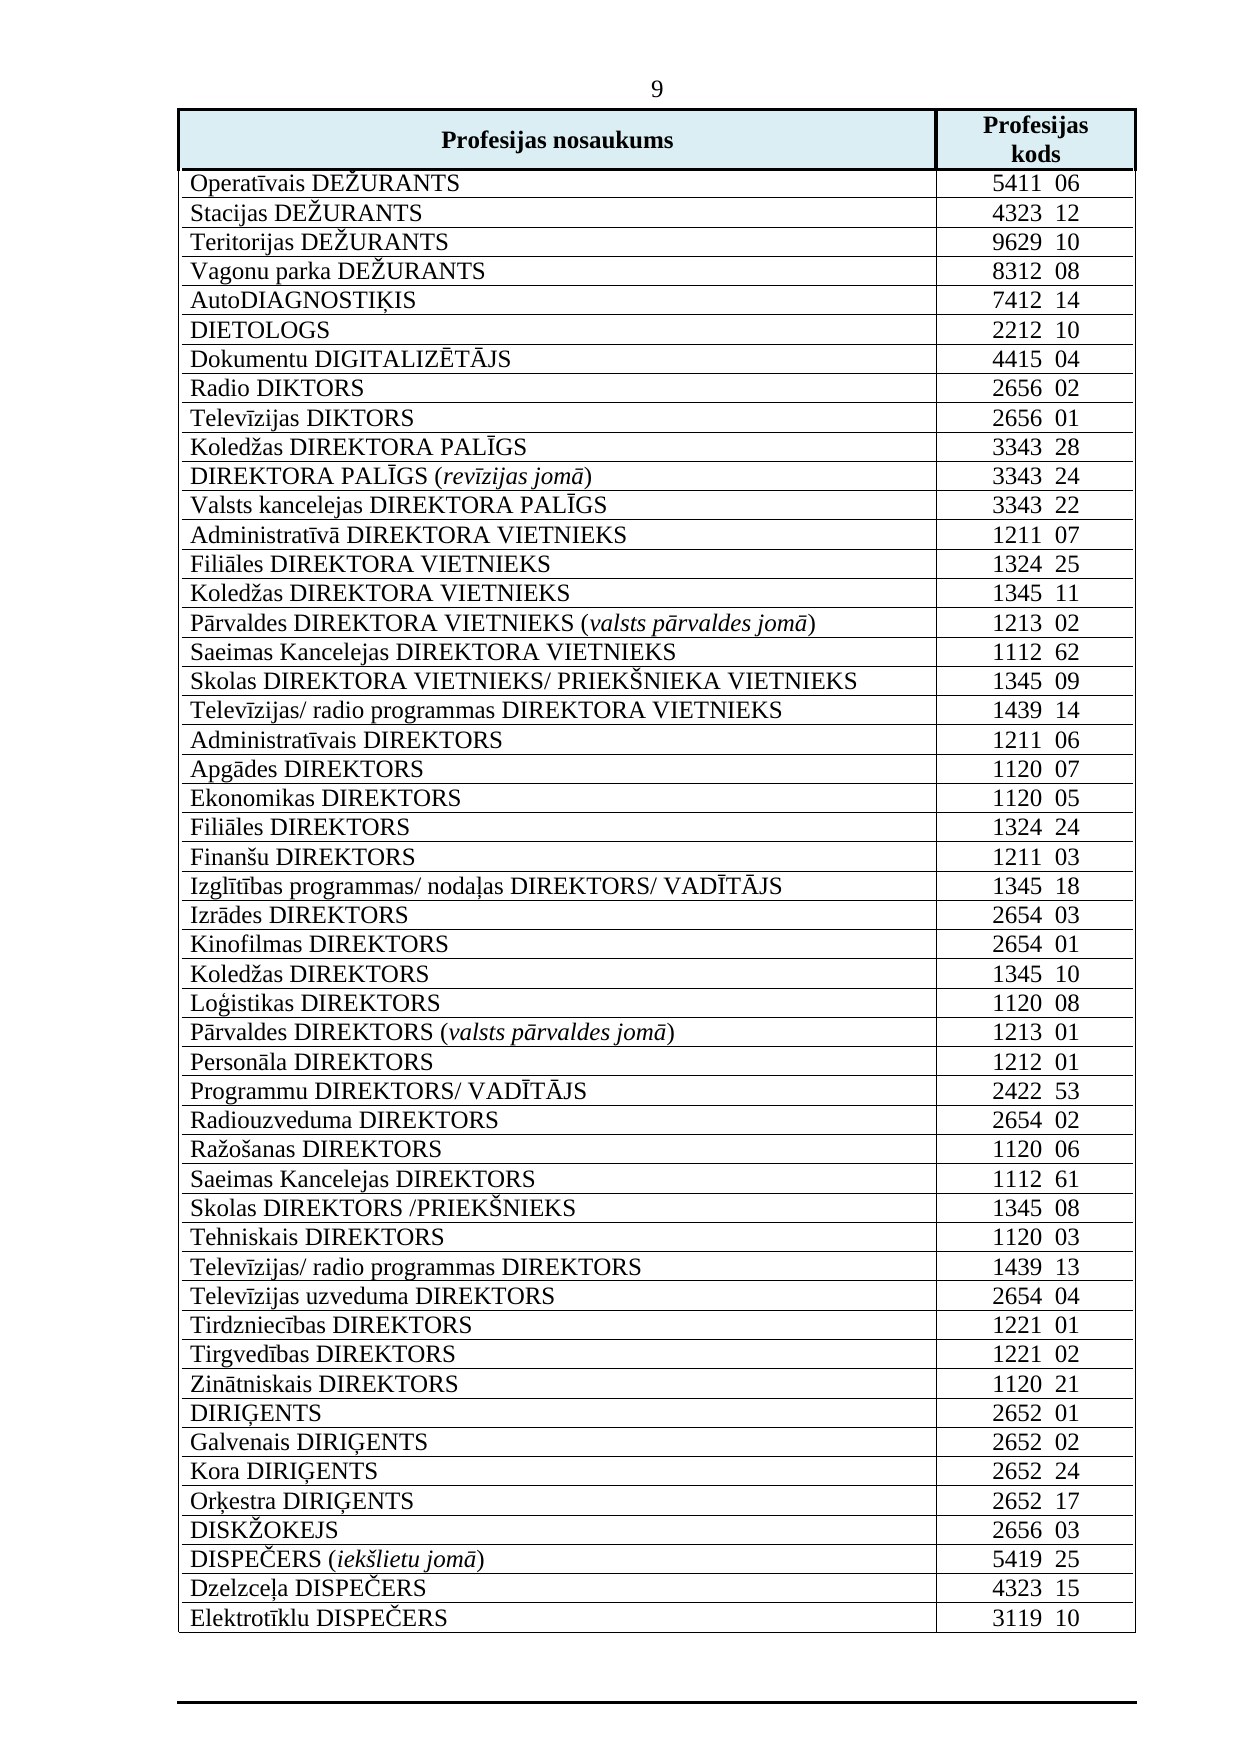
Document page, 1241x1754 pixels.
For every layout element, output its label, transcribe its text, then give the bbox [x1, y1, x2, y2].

table_cell Programmu DIREKTORS/ VADĪTĀJS [179, 1075, 936, 1105]
table_cell 2654 04 [937, 1280, 1135, 1309]
table_cell DISPEČERS (iekšlietu jomā) [179, 1544, 936, 1573]
table_cell Elektrotīklu DISPEČERS [179, 1602, 936, 1632]
table_cell 7412 14 [937, 285, 1135, 314]
table_cell Tirdzniecības DIREKTORS [179, 1310, 936, 1339]
table_cell Televīzijas uzveduma DIREKTORS [179, 1280, 936, 1309]
table_cell Administratīvais DIREKTORS [179, 724, 936, 753]
table_cell 9629 10 [937, 227, 1135, 256]
table_cell 2652 02 [937, 1427, 1135, 1456]
table_cell 1324 25 [937, 549, 1135, 578]
table_cell 8312 08 [937, 256, 1135, 285]
table_cell 1211 07 [937, 519, 1135, 548]
table_cell Saeimas Kancelejas DIREKTORS [179, 1163, 936, 1192]
table_cell 2652 17 [937, 1485, 1135, 1514]
table_cell AutoDIAGNOSTIĶIS [179, 285, 936, 314]
table_header Profesijas nosaukums [180, 111, 934, 168]
table_cell Zinātniskais DIREKTORS [179, 1368, 936, 1397]
table_cell 1221 01 [937, 1310, 1135, 1339]
table_cell 2654 02 [937, 1105, 1135, 1134]
table_cell 1120 21 [937, 1368, 1135, 1397]
table_cell 1345 09 [937, 666, 1135, 695]
table_cell Televīzijas DIKTORS [179, 402, 936, 431]
table_cell 3343 24 [937, 461, 1135, 490]
table_cell Filiāles DIREKTORS [179, 812, 936, 841]
table_cell Dokumentu DIGITALIZĒTĀJS [179, 344, 936, 373]
table_cell 1439 13 [937, 1251, 1135, 1280]
table_cell 2652 24 [937, 1456, 1135, 1485]
table_cell 3343 28 [937, 431, 1135, 461]
table_cell Radiouzveduma DIREKTORS [179, 1105, 936, 1134]
table_cell Radio DIKTORS [179, 373, 936, 402]
table_cell 1120 08 [937, 988, 1135, 1017]
table_cell 1212 01 [937, 1046, 1135, 1075]
table_cell 1345 10 [937, 958, 1135, 988]
table_cell 1213 02 [937, 607, 1135, 636]
table_cell Ekonomikas DIREKTORS [179, 783, 936, 812]
table_cell DIREKTORA PALĪGS (revīzijas jomā) [179, 461, 936, 490]
table_cell Izglītības programmas/ nodaļas DIREKTORS/ VADĪTĀJS [179, 871, 936, 900]
table_cell 2656 03 [937, 1515, 1135, 1544]
table_cell DIRIĢENTS [179, 1398, 936, 1427]
table_cell DISKŽOKEJS [179, 1515, 936, 1544]
table_cell Valsts kancelejas DIREKTORA PALĪGS [179, 490, 936, 519]
table_cell Pārvaldes DIREKTORS (valsts pārvaldes jomā) [179, 1017, 936, 1046]
table_cell 1324 24 [937, 812, 1135, 841]
table_cell Koledžas DIREKTORS [179, 958, 936, 988]
table_cell 2212 10 [937, 314, 1135, 344]
table_header Profesijas kods [938, 111, 1134, 168]
table_cell Finanšu DIREKTORS [179, 841, 936, 871]
table_cell 1211 03 [937, 841, 1135, 871]
table_cell 1221 02 [937, 1339, 1135, 1368]
table_cell 2652 01 [937, 1398, 1135, 1427]
table_cell Dzelzceļa DISPEČERS [179, 1573, 936, 1602]
table_cell 1112 62 [937, 636, 1135, 666]
table_cell 1120 05 [937, 783, 1135, 812]
table_cell 1345 11 [937, 578, 1135, 607]
table_cell Izrādes DIREKTORS [179, 900, 936, 929]
table_cell 5411 06 [937, 168, 1135, 197]
table_cell 1211 06 [937, 724, 1135, 753]
table_cell Skolas DIREKTORS /PRIEKŠNIEKS [179, 1193, 936, 1222]
table_cell Teritorijas DEŽURANTS [179, 227, 936, 256]
table_cell Koledžas DIREKTORA VIETNIEKS [179, 578, 936, 607]
table_cell 2656 01 [937, 402, 1135, 431]
table_cell 2422 53 [937, 1075, 1135, 1105]
table_cell Skolas DIREKTORA VIETNIEKS/ PRIEKŠNIEKA VIETNIEKS [179, 666, 936, 695]
table_cell Pārvaldes DIREKTORA VIETNIEKS (valsts pārvaldes jomā) [179, 607, 936, 636]
table_cell Orķestra DIRIĢENTS [179, 1485, 936, 1514]
table_cell Ražošanas DIREKTORS [179, 1134, 936, 1163]
table_cell Saeimas Kancelejas DIREKTORA VIETNIEKS [179, 636, 936, 666]
table_cell 1120 06 [937, 1134, 1135, 1163]
table_cell Tehniskais DIREKTORS [179, 1222, 936, 1251]
table_cell Vagonu parka DEŽURANTS [179, 256, 936, 285]
table_cell 2656 02 [937, 373, 1135, 402]
table_cell 1112 61 [937, 1163, 1135, 1192]
table_cell Koledžas DIREKTORA PALĪGS [179, 431, 936, 461]
table_cell Apgādes DIREKTORS [179, 754, 936, 783]
table_cell Personāla DIREKTORS [179, 1046, 936, 1075]
table_cell 4323 12 [937, 197, 1135, 227]
table_cell Televīzijas/ radio programmas DIREKTORA VIETNIEKS [179, 695, 936, 724]
table_cell 5419 25 [937, 1544, 1135, 1573]
table_cell Kinofilmas DIREKTORS [179, 929, 936, 958]
table_cell Tirgvedības DIREKTORS [179, 1339, 936, 1368]
table_cell 1120 07 [937, 754, 1135, 783]
table_cell 1213 01 [937, 1017, 1135, 1046]
table_cell 1345 18 [937, 871, 1135, 900]
table_cell Administratīvā DIREKTORA VIETNIEKS [179, 519, 936, 548]
table_cell Operatīvais DEŽURANTS [179, 168, 936, 197]
table_cell 1120 03 [937, 1222, 1135, 1251]
table_cell 4323 15 [937, 1573, 1135, 1602]
table_cell 3119 10 [937, 1602, 1135, 1632]
table_cell 1439 14 [937, 695, 1135, 724]
table_cell Filiāles DIREKTORA VIETNIEKS [179, 549, 936, 578]
table_cell 2654 01 [937, 929, 1135, 958]
table_cell 1345 08 [937, 1193, 1135, 1222]
table_cell Galvenais DIRIĢENTS [179, 1427, 936, 1456]
table_cell 2654 03 [937, 900, 1135, 929]
table_cell 3343 22 [937, 490, 1135, 519]
table_cell Stacijas DEŽURANTS [179, 197, 936, 227]
table_cell DIETOLOGS [179, 314, 936, 344]
table_cell Loģistikas DIREKTORS [179, 988, 936, 1017]
table_cell 4415 04 [937, 344, 1135, 373]
table_cell Kora DIRIĢENTS [179, 1456, 936, 1485]
table_cell Televīzijas/ radio programmas DIREKTORS [179, 1251, 936, 1280]
